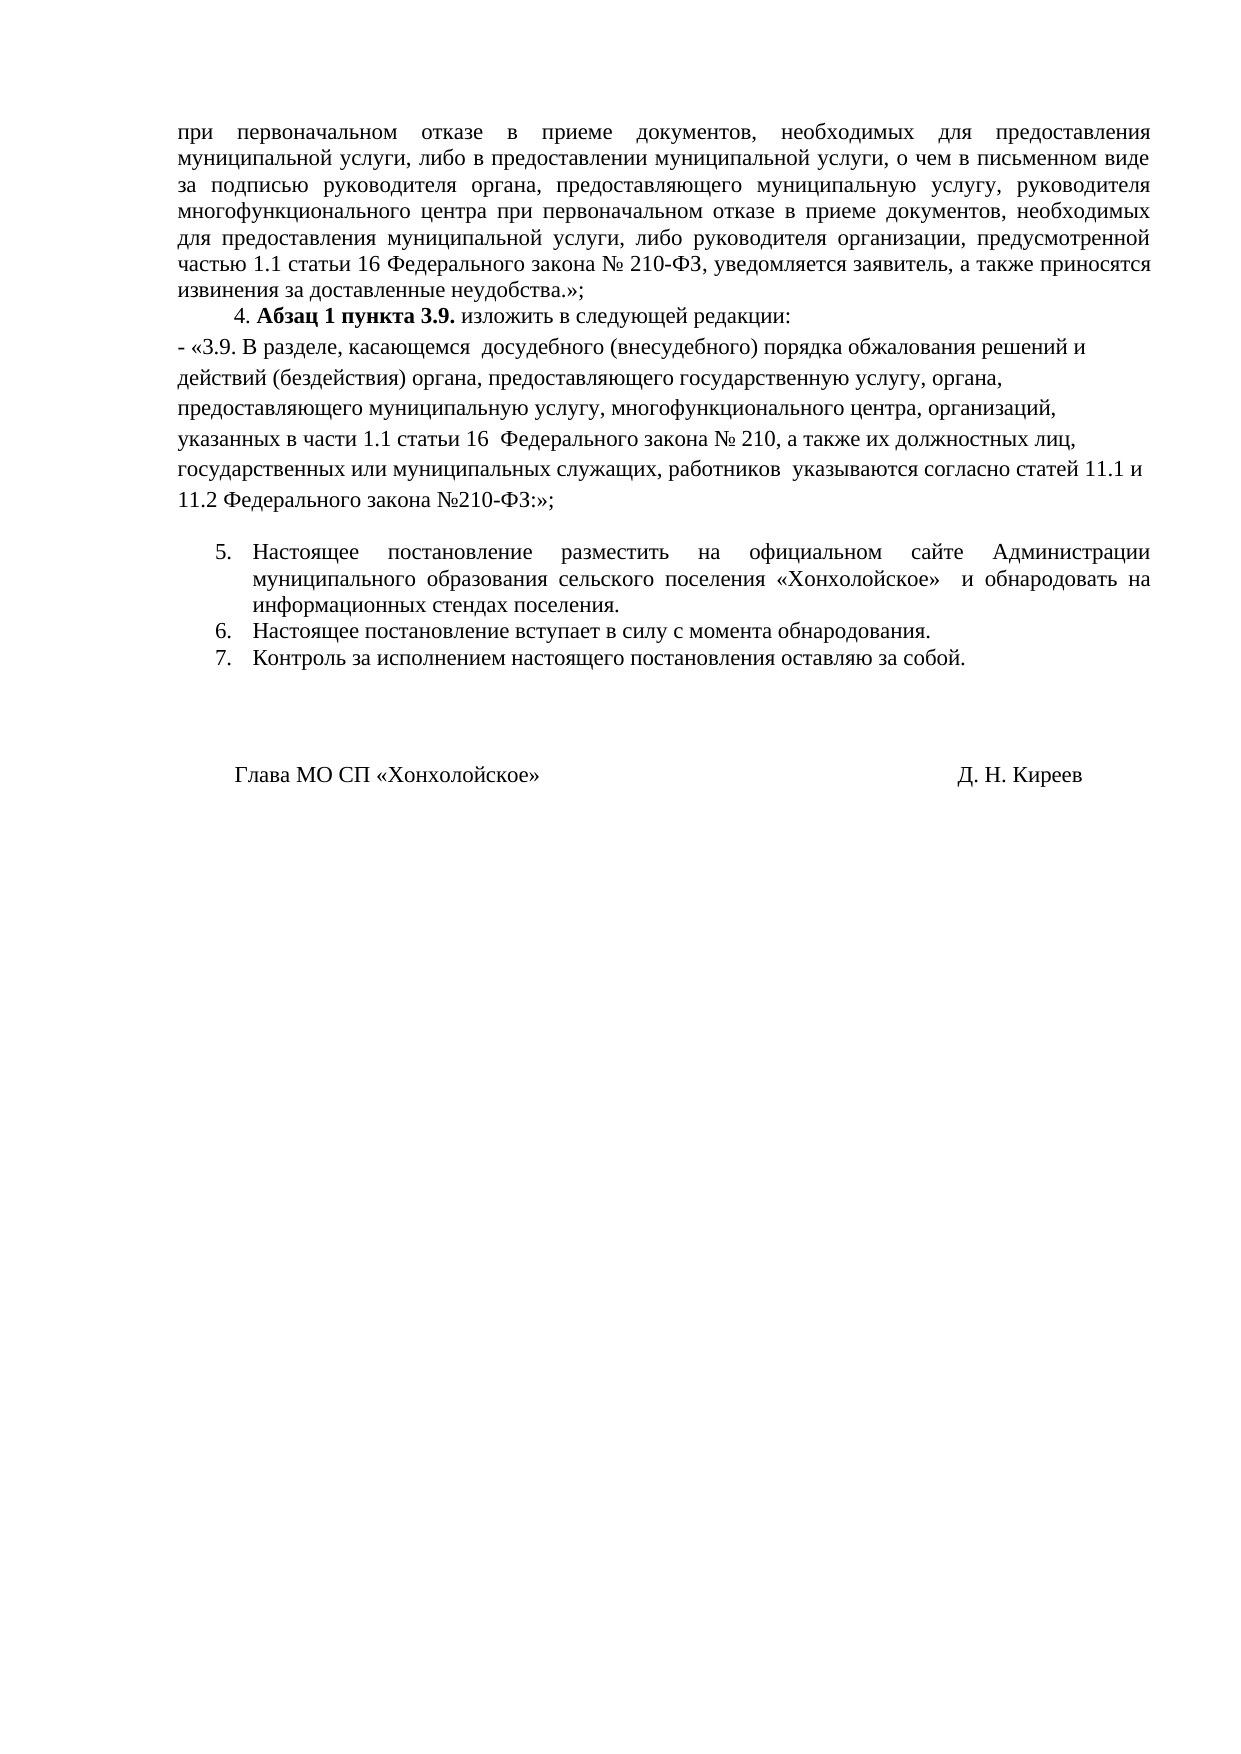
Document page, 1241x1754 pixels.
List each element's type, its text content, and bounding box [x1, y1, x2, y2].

list Настоящее постановление вступает в силу с момента обнародования. [215, 617, 1152, 644]
text Глава МО СП «Хонхолойское» Д. Н. Киреев [177, 761, 1152, 787]
text - «3.9. В разделе, касающемся досудебного (внесудебного) порядка обжалования решений и действий (бездействия) органа, предоставляющего государственную услугу, органа, предоставляющего муниципальную услугу, многофункционального центра, организаций, указанных в части 1.1 статьи 16 Федерального закона № 210, а также их должностных лиц, государственных или муниципальных служащих, работников указываются согласно статей 11.1 и 11.2 Федерального закона №210-ФЗ:»; [177, 329, 1152, 512]
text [177, 118, 1152, 303]
list Настоящее постановление разместить на официальном сайте Администрации муниципального образования сельского поселения «Хонхолойское» и обнародовать на информационных стендах поселения. [215, 538, 1152, 617]
text 4. Абзац 1 пункта 3.9. изложить в следующей редакции: [177, 303, 1152, 329]
list Контроль за исполнением настоящего постановления оставляю за собой. [215, 644, 1152, 670]
